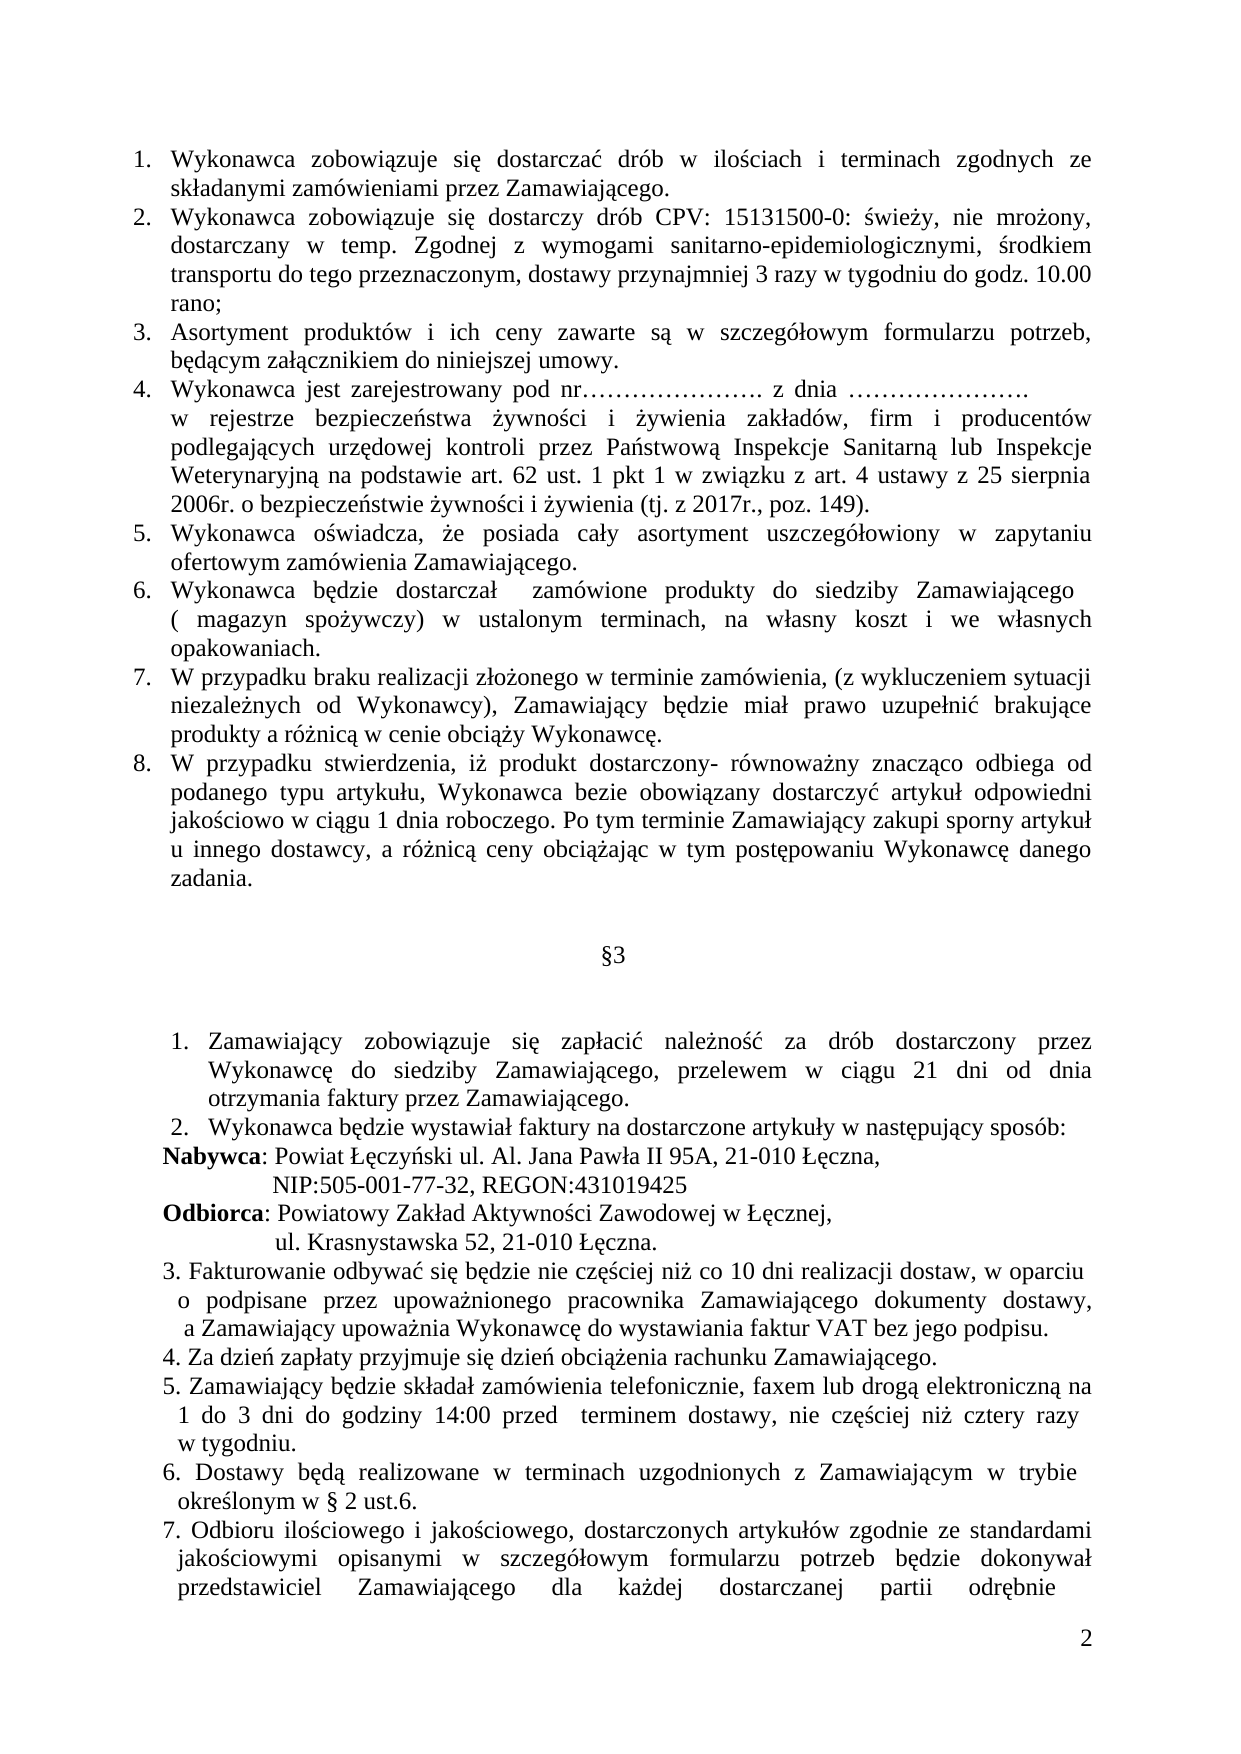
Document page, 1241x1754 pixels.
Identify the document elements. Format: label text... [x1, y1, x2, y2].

text NIP:505-001-77-32, REGON:431019425 [133, 1170, 1093, 1198]
list W przypadku braku realizacji złożonego w terminie zamówienia, (z wykluczeniem sytuacji niezależnych od Wykonawcy), Zamawiający będzie miał prawo uzupełnić brakujące produkty a różnicą w cenie obciąży Wykonawcę. [133, 662, 1093, 748]
list Wykonawca jest zarejestrowany pod nr…………………. z dnia …………………. w rejestrze bezpieczeństwa żywności i żywienia zakładów, firm i producentów podlegających urzędowej kontroli przez Państwową Inspekcje Sanitarną lub Inspekcje Weterynaryjną na podstawie art. 62 ust. 1 pkt 1 w związku z art. 4 ustawy z 25 sierpnia 2006r. o bezpieczeństwie żywności i żywienia (tj. z 2017r., poz. 149). [133, 374, 1093, 518]
list Wykonawca zobowiązuje się dostarczać drób w ilościach i terminach zgodnych ze składanymi zamówieniami przez Zamawiającego. [133, 144, 1093, 202]
list Zamawiający zobowiązuje się zapłacić należność za drób dostarczony przez Wykonawcę do siedziby Zamawiającego, przelewem w ciągu 21 dni od dnia otrzymania faktury przez Zamawiającego. [170, 1026, 1093, 1112]
text 4. Za dzień zapłaty przyjmuje się dzień obciążenia rachunku Zamawiającego. [162, 1342, 1093, 1371]
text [162, 1515, 1093, 1601]
list W przypadku stwierdzenia, iż produkt dostarczony- równoważny znacząco odbiega od podanego typu artykułu, Wykonawca bezie obowiązany dostarczyć artykuł odpowiedni jakościowo w ciągu 1 dnia roboczego. Po tym terminie Zamawiający zakupi sporny artykuł u innego dostawcy, a różnicą ceny obciążając w tym postępowaniu Wykonawcę danego zadania. [133, 748, 1093, 892]
text 6. Dostawy będą realizowane w terminach uzgodnionych z Zamawiającym w trybie określonym w § 2 ust.6. [162, 1457, 1093, 1515]
list Wykonawca będzie wystawiał faktury na dostarczone artykuły w następujący sposób: [170, 1112, 1093, 1141]
text 5. Zamawiający będzie składał zamówienia telefonicznie, faxem lub drogą elektroniczną na 1 do 3 dni do godziny 14:00 przed terminem dostawy, nie częściej niż cztery razy w tygodniu. [162, 1371, 1093, 1457]
text 3. Fakturowanie odbywać się będzie nie częściej niż co 10 dni realizacji dostaw, w oparciu o podpisane przez upoważnionego pracownika Zamawiającego dokumenty dostawy, a Zamawiający upoważnia Wykonawcę do wystawiania faktur VAT bez jego podpisu. [162, 1256, 1093, 1342]
text Nabywca: Powiat Łęczyński ul. Al. Jana Pawła II 95A, 21-010 Łęczna, [133, 1141, 1093, 1170]
text Odbiorca: Powiatowy Zakład Aktywności Zawodowej w Łęcznej, [162, 1198, 1093, 1227]
text §3 [133, 940, 1093, 968]
list Asortyment produktów i ich ceny zawarte są w szczegółowym formularzu potrzeb, będącym załącznikiem do niniejszej umowy. [133, 317, 1093, 374]
list Wykonawca będzie dostarczał zamówione produkty do siedziby Zamawiającego ( magazyn spożywczy) w ustalonym terminach, na własny koszt i we własnych opakowaniach. [133, 576, 1093, 662]
text ul. Krasnystawska 52, 21-010 Łęczna. [162, 1227, 1093, 1256]
list Wykonawca oświadcza, że posiada cały asortyment uszczegółowiony w zapytaniu ofertowym zamówienia Zamawiającego. [133, 518, 1093, 576]
list Wykonawca zobowiązuje się dostarczy drób CPV: 15131500-0: świeży, nie mrożony, dostarczany w temp. Zgodnej z wymogami sanitarno-epidemiologicznymi, środkiem transportu do tego przeznaczonym, dostawy przynajmniej 3 razy w tygodniu do godz. 10.00 rano; [133, 202, 1093, 317]
